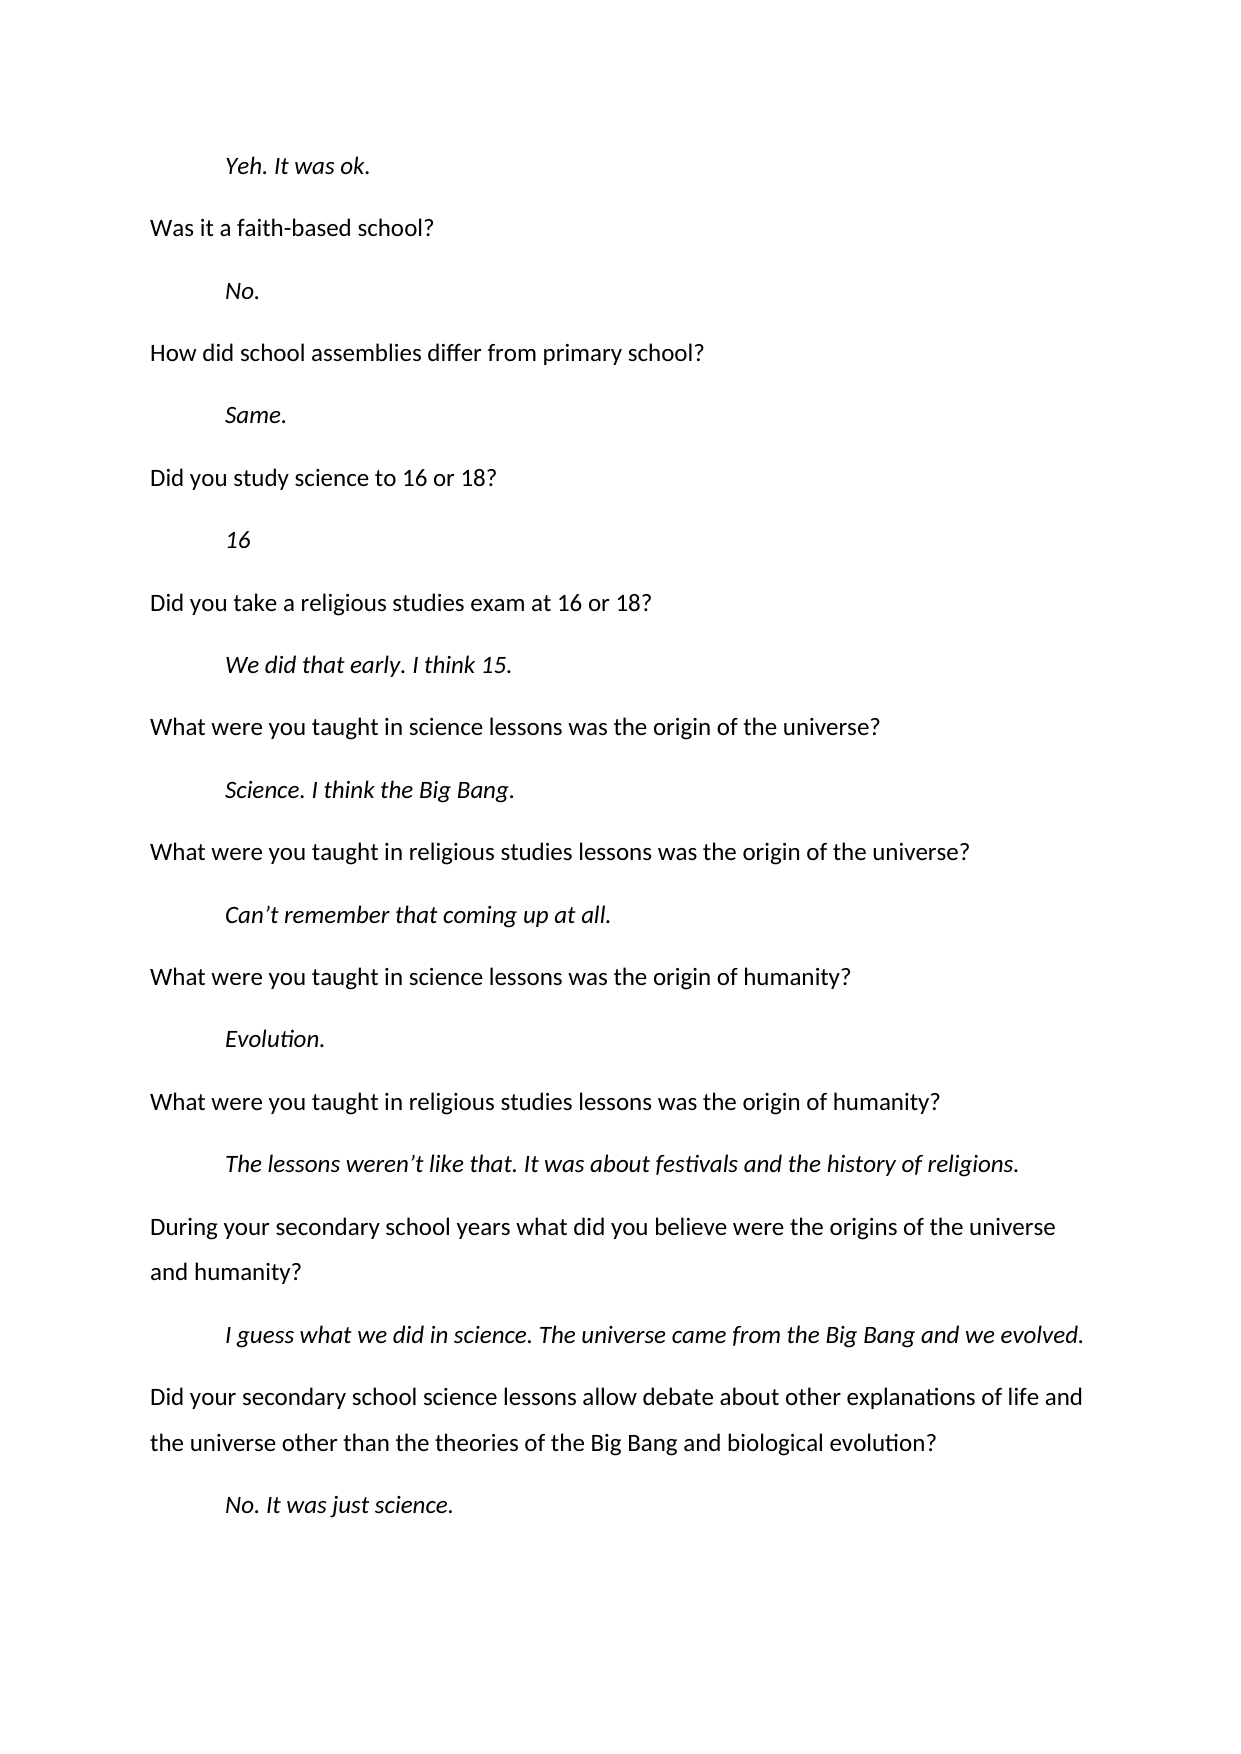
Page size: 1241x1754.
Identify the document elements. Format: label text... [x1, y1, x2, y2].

text No. It was just science. [225, 1489, 1090, 1520]
text How did school assemblies differ from primary school? [150, 337, 1090, 368]
text Was it a faith-based school? [150, 212, 1090, 243]
text Evolution. [225, 1023, 1090, 1054]
text What were you taught in religious studies lessons was the origin of humanity? [150, 1086, 1090, 1116]
text During your secondary school years what did you believe were the origins of the universe and humanity? [150, 1211, 1090, 1287]
text What were you taught in science lessons was the origin of humanity? [150, 961, 1090, 992]
text Did you take a religious studies exam at 16 or 18? [150, 587, 1090, 617]
text Yeh. It was ok. [225, 150, 1090, 181]
text What were you taught in religious studies lessons was the origin of the universe? [150, 836, 1090, 867]
text Did your secondary school science lessons allow debate about other explanations of life and the universe other than the theories of the Big Bang and biological evolution? [150, 1381, 1090, 1457]
text What were you taught in science lessons was the origin of the universe? [150, 712, 1090, 742]
text Same. [225, 399, 1090, 430]
text No. [225, 275, 1090, 305]
text Did you study science to 16 or 18? [150, 462, 1090, 492]
text 16 [225, 524, 1090, 555]
text The lessons weren’t like that. It was about festivals and the history of religions. [225, 1148, 1090, 1179]
text We did that early. I think 15. [225, 649, 1090, 680]
text Science. I think the Big Bang. [225, 774, 1090, 804]
text Can’t remember that coming up at all. [225, 899, 1090, 929]
text I guess what we did in science. The universe came from the Big Bang and we evolved. [225, 1319, 1090, 1349]
